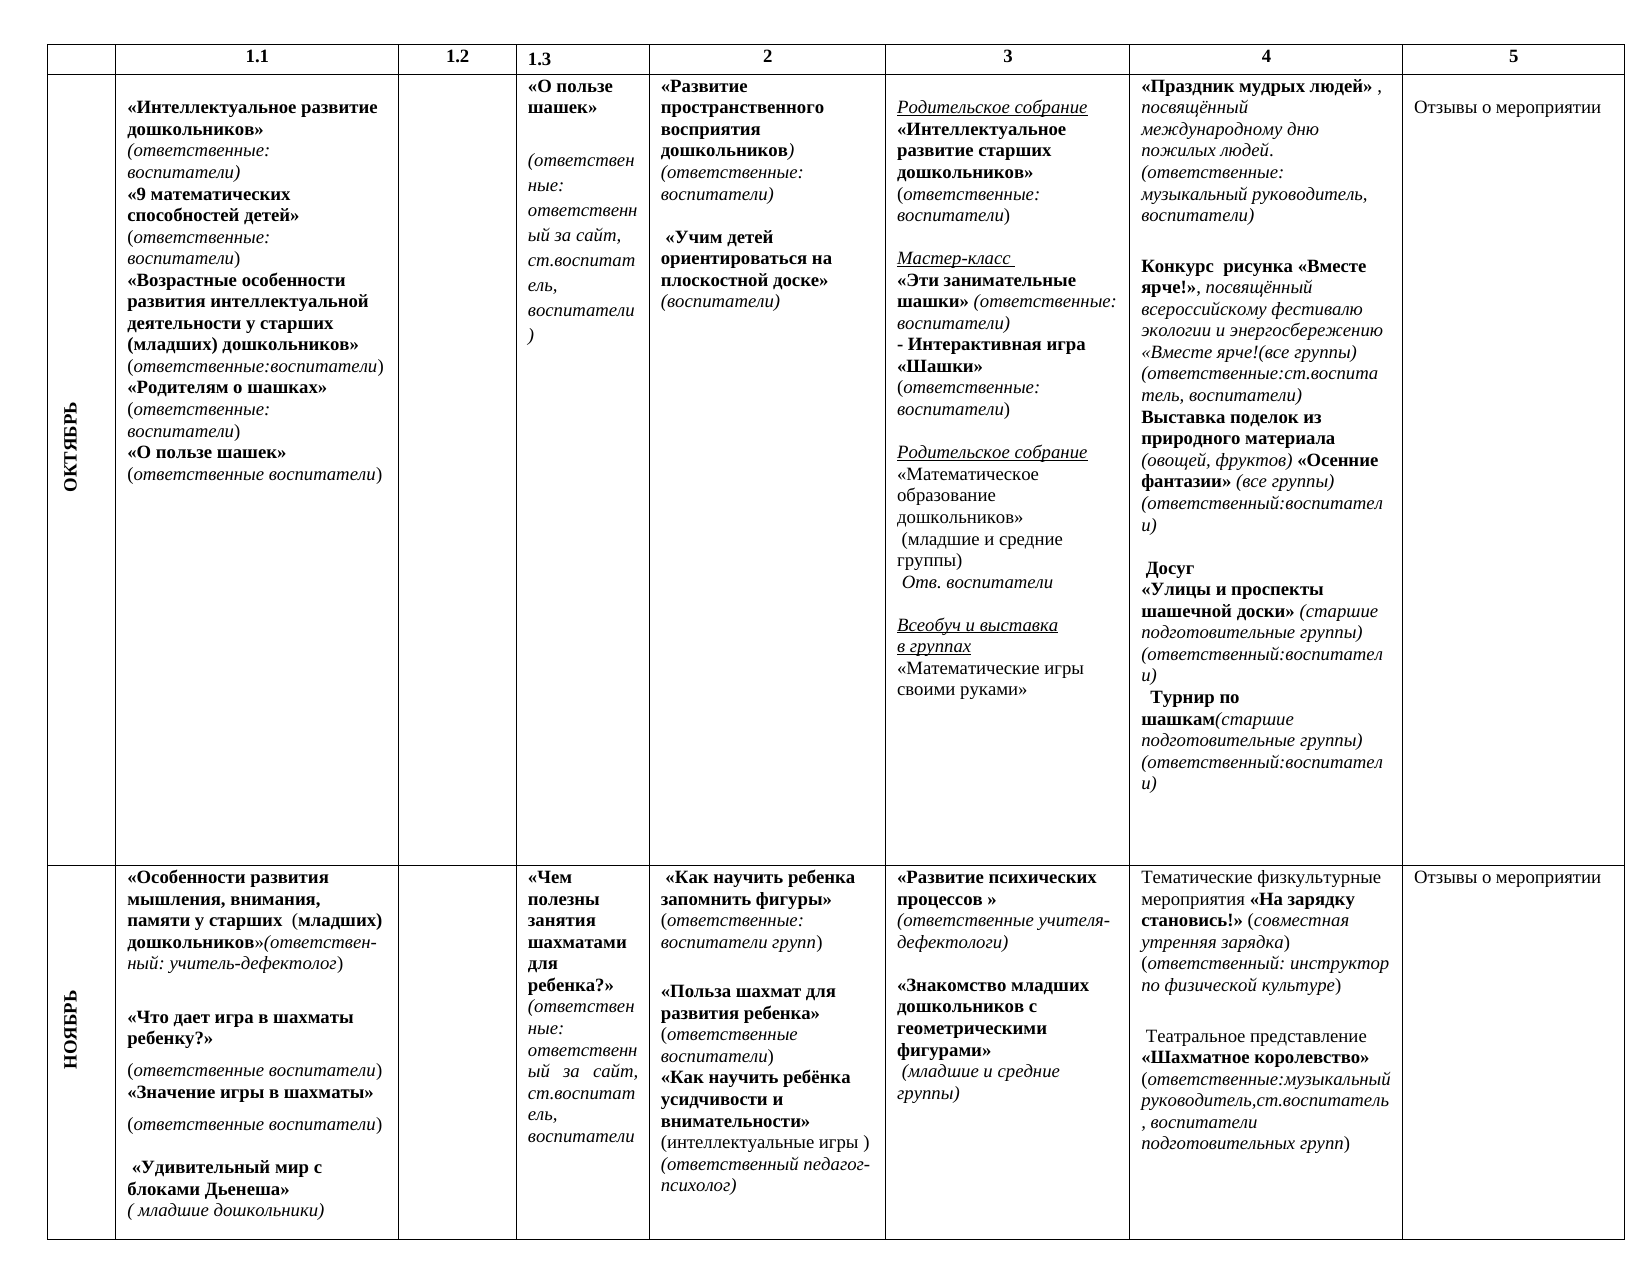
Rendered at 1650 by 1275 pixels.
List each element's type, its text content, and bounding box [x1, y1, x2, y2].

table_cell Отзывы о мероприятии [1403, 75, 1624, 865]
table_cell 5 [1403, 45, 1624, 73]
table_cell «Чем полезны занятия шахматами для ребенка?» (ответственные: ответственный за сайт, ст.воспитатель, воспитатели [517, 866, 649, 1239]
table_cell Отзывы о мероприятии [1403, 866, 1624, 1239]
table_cell Родительское собрание «Интеллектуальное развитие старших дошкольников» (ответственные: воспитатели) Мастер-класс «Эти занимательные шашки» (ответственные: воспитатели) - Интерактивная игра «Шашки» (ответственные: воспитатели) Родительское собрание «Математическое образование дошкольников» (младшие и средние группы) Отв. воспитатели Всеобуч и выставка в группах «Математические игры своими руками» [886, 75, 1129, 865]
table_cell «Интеллектуальное развитие дошкольников» (ответственные: воспитатели) «9 математических способностей детей» (ответственные: воспитатели) «Возрастные особенности развития интеллектуальной деятельности у старших (младших) дошкольников» (ответственные:воспитатели) «Родителям о шашках» (ответственные: воспитатели) «О пользе шашек» (ответственные воспитатели) [116, 75, 398, 865]
table_cell «Как научить ребенка запомнить фигуры» (ответственные: воспитатели групп) «Польза шахмат для развития ребенка» (ответственные воспитатели) «Как научить ребёнка усидчивости и внимательности» (интеллектуальные игры ) (ответственный педагог-психолог) [650, 866, 885, 1239]
table_cell 2 [650, 45, 885, 73]
table_cell «Особенности развития мышления, внимания, памяти у старших (младших) дошкольников»(ответствен-ный: учитель-дефектолог) «Что дает игра в шахматы ребенку?» (ответственные воспитатели) «Значение игры в шахматы» (ответственные воспитатели) «Удивительный мир с блоками Дьенеша» ( младшие дошкольники) [116, 866, 398, 1239]
table_cell «О пользе шашек» (ответственные: ответственный за сайт, ст.воспитатель, воспитатели) [517, 75, 649, 865]
table_cell «Праздник мудрых людей» , посвящённый международному дню пожилых людей. (ответственные: музыкальный руководитель, воспитатели) Конкурс рисунка «Вместе ярче!», посвящённый всероссийскому фестивалю экологии и энергосбережению «Вместе ярче!(все группы)(ответственные:ст.воспитатель, воспитатели) Выставка поделок из природного материала (овощей, фруктов) «Осенние фантазии» (все группы)(ответственный:воспитатели) Досуг «Улицы и проспекты шашечной доски» (старшие подготовительные группы)(ответственный:воспитатели) Турнир по шашкам(старшие подготовительные группы)(ответственный:воспитатели) [1130, 75, 1402, 865]
table_cell НОЯБРЬ [48, 866, 115, 1239]
table_cell 1.2 [399, 45, 516, 73]
table_cell [399, 75, 516, 865]
table_cell 4 [1130, 45, 1402, 73]
table_cell 1.3 [517, 45, 649, 73]
table_cell 1.1 [116, 45, 398, 73]
table_cell «Развитие психических процессов » (ответственные учителя-дефектологи) «Знакомство младших дошкольников с геометрическими фигурами» (младшие и средние группы) [886, 866, 1129, 1239]
table_cell Тематические физкультурные мероприятия «На зарядку становись!» (совместная утренняя зарядка) (ответственный: инструктор по физической культуре) Театральное представление «Шахматное королевство» (ответственные:музыкальный руководитель,ст.воспитатель, воспитатели подготовительных групп) [1130, 866, 1402, 1239]
table_cell [399, 866, 516, 1239]
table_cell [48, 45, 115, 73]
table_cell «Развитие пространственного восприятия дошкольников) (ответственные: воспитатели) «Учим детей ориентироваться на плоскостной доске» (воспитатели) [650, 75, 885, 865]
table_cell 3 [886, 45, 1129, 73]
table_cell ОКТЯБРЬ [48, 75, 115, 865]
